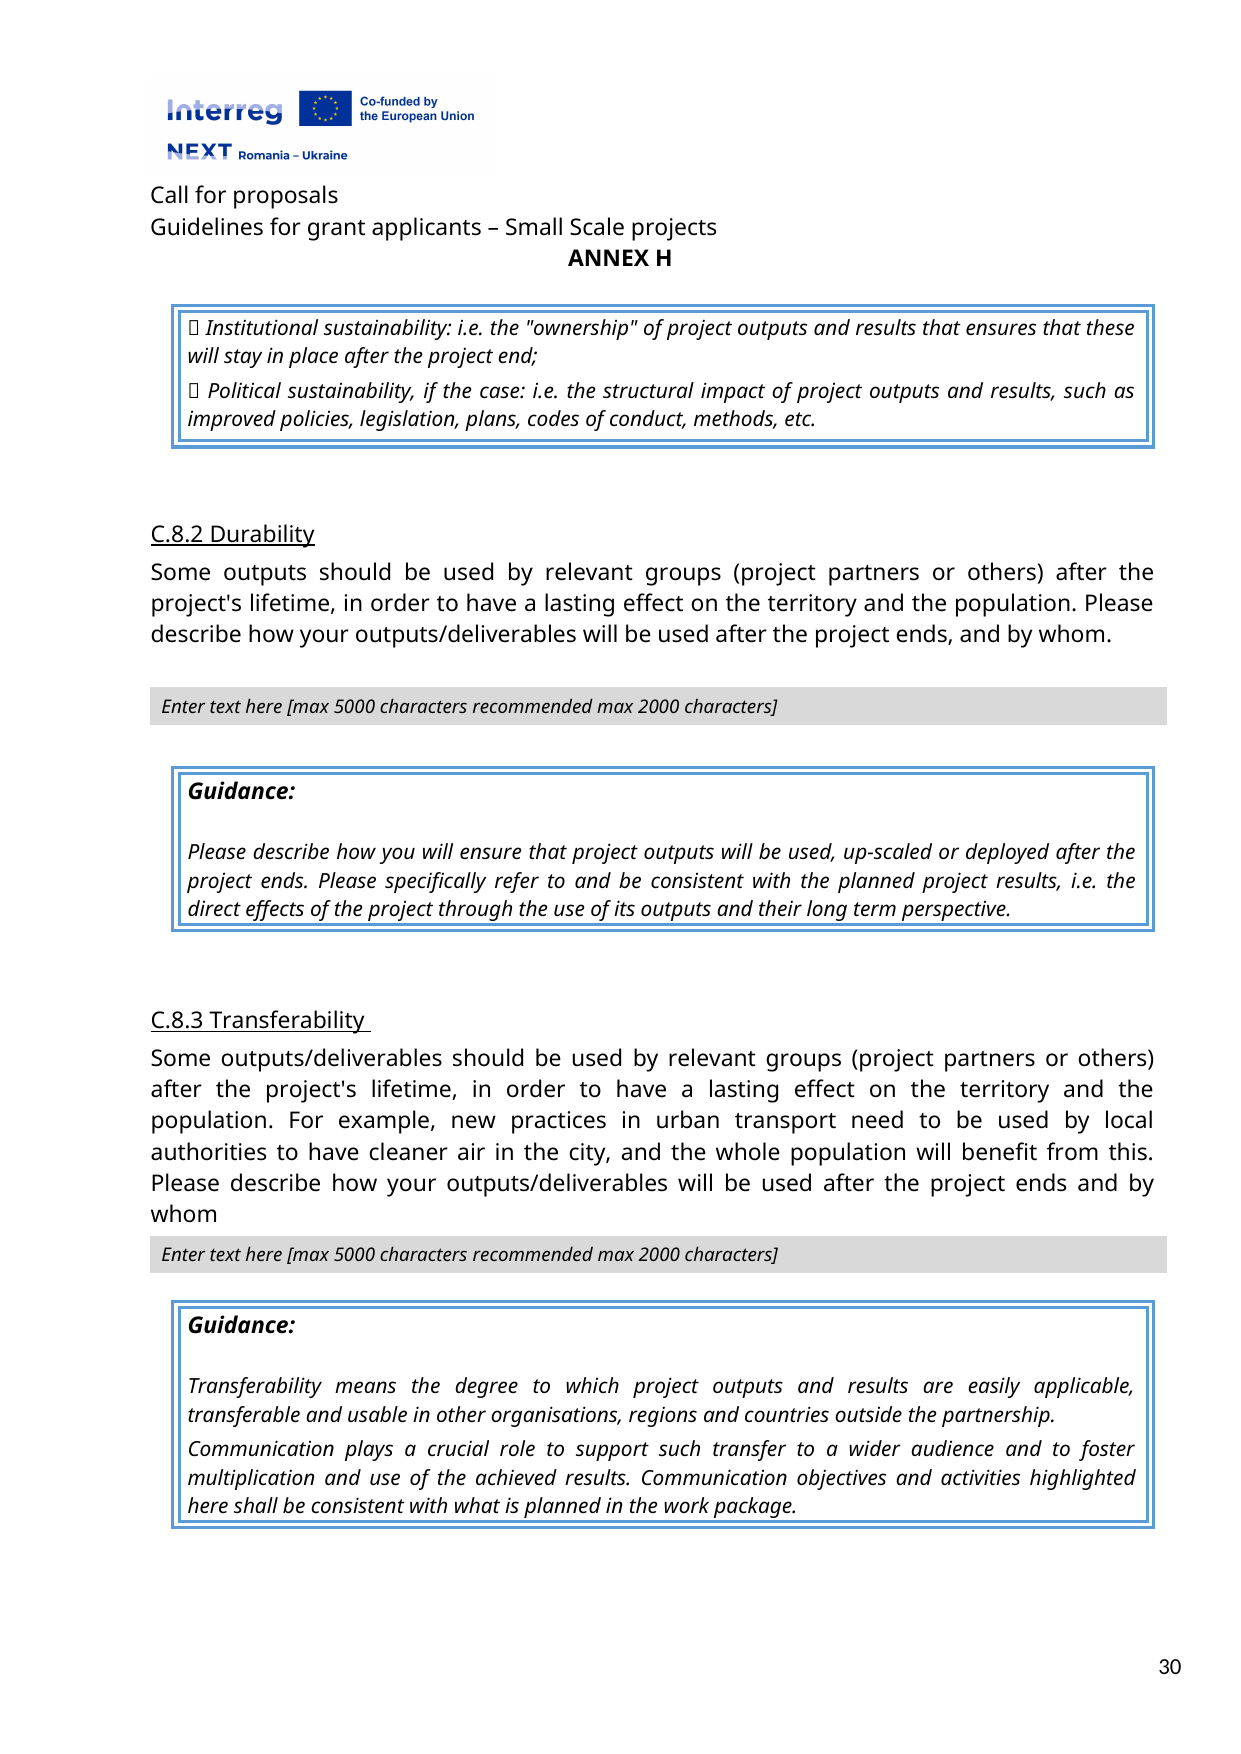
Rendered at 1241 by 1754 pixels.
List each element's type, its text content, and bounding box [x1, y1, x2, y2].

table_cell C.8.3 Transferability Some outputs/deliverables should be used by relevant groups (project partners or others) after the project's lifetime, in order to have a lasting effect on the territory and the population. For example, new practices in urban transport need to be used by local authorities to have cleaner air in the city, and the whole population will benefit from this. Please describe how your outputs/deliverables will be used after the project ends and by whom [150, 725, 1167, 1236]
table_cell Enter text here [max 5000 characters recommended max 2000 characters] [150, 687, 1167, 725]
picture [150, 73, 492, 177]
table_cell Enter text here [max 5000 characters recommended max 2000 characters] [150, 1236, 1167, 1273]
table_cell [150, 1273, 1167, 1587]
